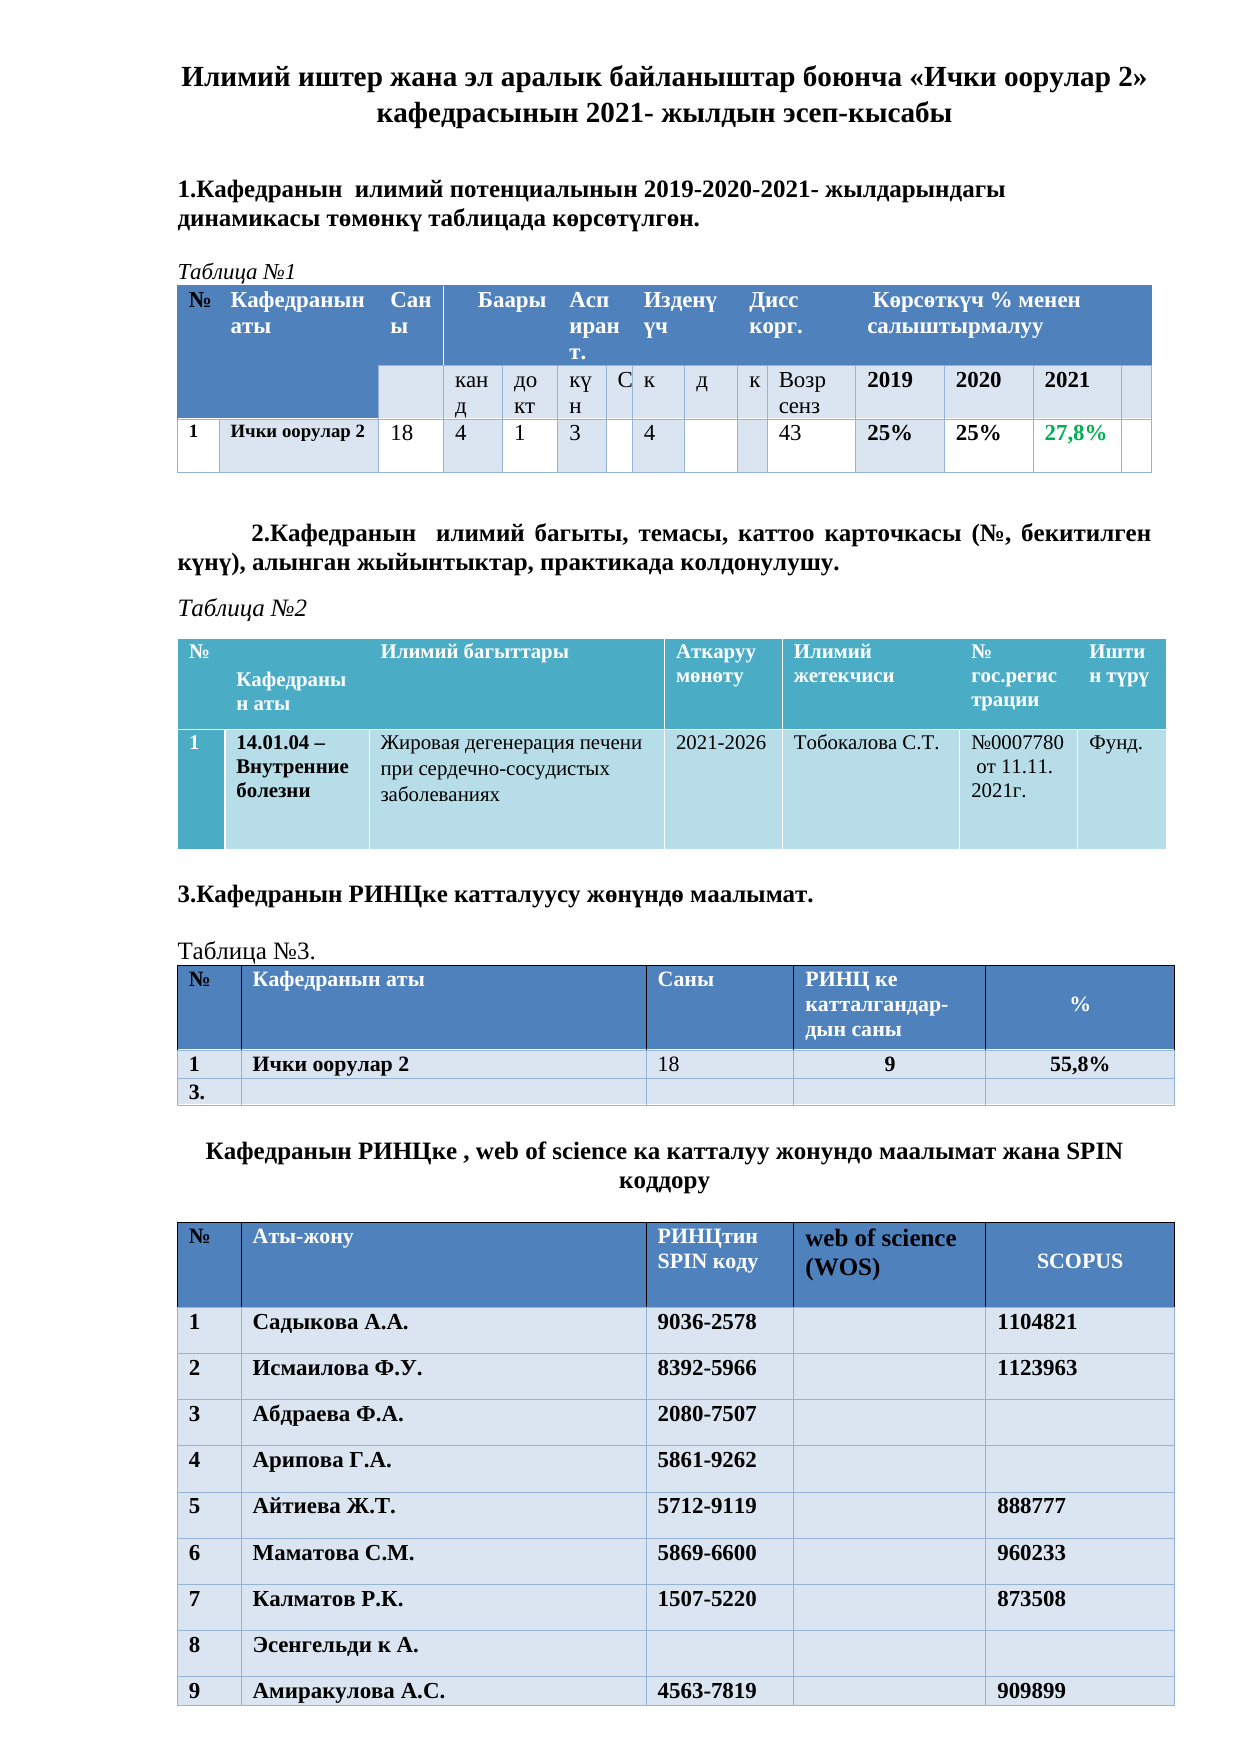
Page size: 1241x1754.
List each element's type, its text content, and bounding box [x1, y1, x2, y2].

table_cell [794, 1631, 985, 1676]
table_header Дисс корг. [738, 286, 856, 365]
table_cell [986, 1446, 1174, 1492]
text Таблица №3. [177, 936, 1152, 965]
text 1.Кафедранын илимий потенциалынын 2019-2020-2021- жылдарындагы динамикасы төмөнкү таблицада көрсөтүлгөн. [177, 174, 1152, 232]
table_header web of science (WOS) [794, 1223, 985, 1307]
table_cell [1122, 420, 1151, 472]
table_cell [794, 1585, 985, 1630]
table_cell 4 [444, 420, 502, 472]
table_header № [178, 1223, 241, 1307]
table_header % [986, 966, 1174, 1049]
table_cell Ички оорулар 2 [242, 1051, 646, 1078]
table_cell 1 [178, 1051, 241, 1078]
table_cell Возр сенз [768, 366, 855, 418]
table_header Изденүүч [632, 286, 738, 365]
table_cell 1507-5220 [647, 1585, 793, 1630]
table_cell 2021-2026 [665, 730, 782, 849]
table_header Баары [444, 286, 558, 365]
table_cell 2020 [945, 366, 1033, 418]
table_header Көрсөткүч % менен салыштырмалуу [856, 286, 1151, 365]
table_cell 1123963 [986, 1354, 1174, 1399]
table_header РИНЦ ке катталгандар-дын саны [794, 966, 985, 1049]
table_cell 27,8% [1034, 420, 1121, 472]
table_cell 3 [178, 1400, 241, 1445]
table_cell [647, 1631, 793, 1676]
table_cell 25% [945, 420, 1033, 472]
table_cell Жировая дегенерация печени при сердечно-сосудистых заболеваниях [370, 730, 664, 849]
table_header Аткаруу мөнөту [665, 639, 782, 729]
table_cell 2080-7507 [647, 1400, 793, 1445]
table_cell Абдраева Ф.А. [242, 1400, 646, 1445]
table_cell 55,8% [986, 1051, 1174, 1078]
table_cell Маматова С.М. [242, 1539, 646, 1584]
table_cell [986, 1079, 1174, 1104]
table_header Саны [647, 966, 793, 1049]
table_header Саны [379, 286, 443, 365]
table_cell Фунд. [1078, 730, 1166, 849]
table_cell канд [444, 366, 502, 418]
table_cell 14.01.04 – Внутренние болезни [226, 730, 369, 849]
table_header SCOPUS [986, 1223, 1174, 1307]
table_header № [178, 286, 219, 418]
table_cell 18 [379, 420, 443, 472]
table_header № гос.регистрации [960, 639, 1078, 729]
table_cell [647, 1079, 793, 1104]
table_cell [794, 1446, 985, 1492]
table_cell 5861-9262 [647, 1446, 793, 1492]
table_cell 6 [178, 1539, 241, 1584]
table_cell 960233 [986, 1539, 1174, 1584]
text Кафедранын РИНЦке , web of science ка катталуу жонундо маалымат жана SPIN коддору [177, 1136, 1152, 1193]
table_cell [242, 1079, 646, 1104]
table_cell [794, 1677, 985, 1705]
table_cell С [607, 366, 632, 418]
table_cell №0007780 от 11.11. 2021г. [960, 730, 1077, 849]
table_header Кафедранын аты [225, 639, 369, 729]
table_cell [738, 420, 767, 472]
table_cell Садыкова А.А. [242, 1308, 646, 1353]
table_cell Айтиева Ж.Т. [242, 1493, 646, 1538]
table_cell [685, 420, 737, 472]
table_cell 909899 [986, 1677, 1174, 1705]
table_header № [178, 639, 225, 729]
table_cell 888777 [986, 1493, 1174, 1538]
table_cell докт [503, 366, 557, 418]
table_header Аспирант. [558, 286, 632, 365]
table_cell д [685, 366, 737, 418]
table_cell 1 [178, 1308, 241, 1353]
table_cell 1 [178, 420, 219, 472]
table_cell 9036-2578 [647, 1308, 793, 1353]
table_header Кафедранын аты [242, 966, 646, 1049]
table_cell 2021 [1034, 366, 1121, 418]
table_cell [794, 1493, 985, 1538]
table_cell 9 [178, 1677, 241, 1705]
table_cell 5 [178, 1493, 241, 1538]
table_cell 3. [178, 1079, 241, 1104]
table_cell Тобокалова С.Т. [783, 730, 959, 849]
table_header Аты-жону [242, 1223, 646, 1307]
table_cell [607, 420, 632, 472]
table_header Иштин түрү [1078, 639, 1166, 729]
text Таблица №1 [177, 258, 1152, 284]
table_cell 1 [503, 420, 557, 472]
table_cell 3 [558, 420, 606, 472]
table_cell [794, 1079, 985, 1104]
table_cell [986, 1400, 1174, 1445]
table_cell 18 [647, 1051, 793, 1078]
table_cell 4 [178, 1446, 241, 1492]
table_cell Исмаилова Ф.У. [242, 1354, 646, 1399]
table_cell [794, 1400, 985, 1445]
text Илимий иштер жана эл аралык байланыштар боюнча «Ички оорулар 2» кафедрасынын 2021- жылдын эсеп-кысабы [177, 59, 1152, 129]
table_cell [1122, 366, 1151, 418]
table_cell Ички оорулар 2 [220, 420, 378, 472]
table_cell [794, 1308, 985, 1353]
table_cell [986, 1631, 1174, 1676]
table_cell 5712-9119 [647, 1493, 793, 1538]
table_header Илимий жетекчиси [783, 639, 960, 729]
table_cell 7 [178, 1585, 241, 1630]
table_cell 43 [768, 420, 855, 472]
table_cell 4563-7819 [647, 1677, 793, 1705]
table_header Кафедранын аты [219, 286, 379, 418]
table_cell Амиракулова А.С. [242, 1677, 646, 1705]
table_cell [794, 1354, 985, 1399]
table_cell 8392-5966 [647, 1354, 793, 1399]
table_cell Калматов Р.К. [242, 1585, 646, 1630]
table_cell к [738, 366, 767, 418]
table_header Илимий багыттары [369, 639, 664, 729]
table_cell 4 [633, 420, 684, 472]
table_cell Арипова Г.А. [242, 1446, 646, 1492]
table_cell [379, 366, 443, 418]
table_cell күн [558, 366, 606, 418]
text Таблица №2 [177, 593, 1152, 621]
table_cell 25% [856, 420, 944, 472]
table_cell 5869-6600 [647, 1539, 793, 1584]
table_cell Эсенгельди к А. [242, 1631, 646, 1676]
table_cell 2 [178, 1354, 241, 1399]
table_header РИНЦтин SPIN коду [647, 1223, 793, 1307]
table_cell 9 [794, 1051, 985, 1078]
text 3.Кафедранын РИНЦке катталуусу жөнүндѳ маалымат. [177, 879, 1152, 907]
table_cell 1104821 [986, 1308, 1174, 1353]
table_cell [794, 1539, 985, 1584]
table_cell 1 [178, 730, 224, 849]
text 2.Кафедранын илимий багыты, темасы, каттоо карточкасы (№, бекитилген күнү), алынган жыйынтыктар, практикада колдонулушу. [177, 518, 1152, 576]
table_cell 873508 [986, 1585, 1174, 1630]
table_cell 2019 [856, 366, 944, 418]
table_cell 8 [178, 1631, 241, 1676]
table_cell к [633, 366, 684, 418]
table_header № [178, 966, 241, 1049]
